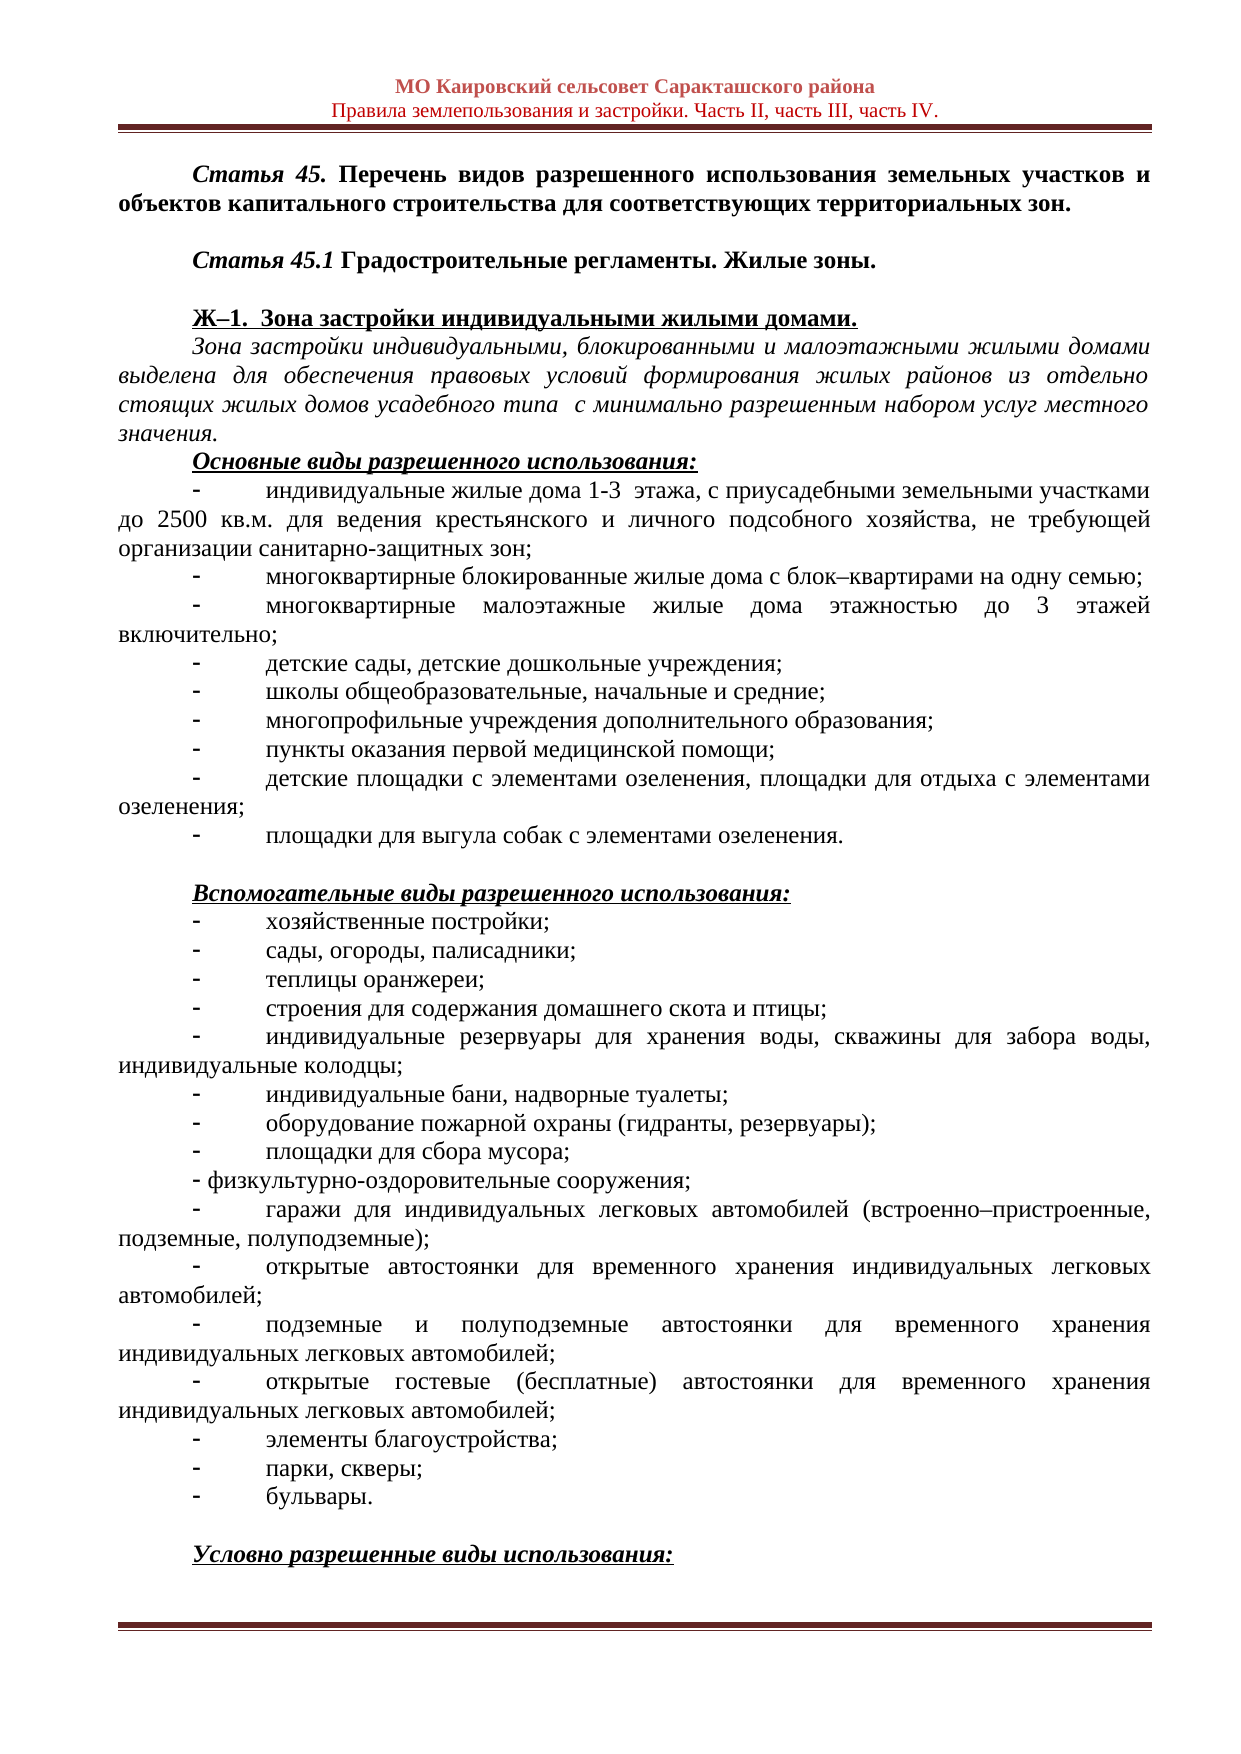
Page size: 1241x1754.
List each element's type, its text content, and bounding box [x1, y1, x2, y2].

list хозяйственные постройки; [118, 906, 1152, 935]
list физкультурно-оздоровительные сооружения; [118, 1165, 1152, 1194]
list элементы благоустройства; [118, 1424, 1152, 1453]
list гаражи для индивидуальных легковых автомобилей (встроенно–пристроенные, подземные, полуподземные); [118, 1194, 1152, 1251]
list сады, огороды, палисадники; [118, 935, 1152, 964]
list многоквартирные блокированные жилые дома с блок–квартирами на одну семью; [118, 561, 1152, 590]
text Зона застройки индивидуальными, блокированными и малоэтажными жилыми домами выделена для обеспечения правовых условий формирования жилых районов из отдельно стоящих жилых домов усадебного типа с минимально разрешенным набором услуг местного значения. [118, 331, 1152, 446]
text Основные виды разрешенного использования: [118, 446, 1152, 475]
text Статья 45.1 Градостроительные регламенты. Жилые зоны. [118, 245, 1152, 274]
list детские площадки с элементами озеленения, площадки для отдыха с элементами озеленения; [118, 763, 1152, 820]
list открытые гостевые (бесплатные) автостоянки для временного хранения индивидуальных легковых автомобилей; [118, 1366, 1152, 1424]
list многоквартирные малоэтажные жилые дома этажностью до 3 этажей включительно; [118, 590, 1152, 648]
list оборудование пожарной охраны (гидранты, резервуары); [118, 1108, 1152, 1136]
list индивидуальные резервуары для хранения воды, скважины для забора воды, индивидуальные колодцы; [118, 1021, 1152, 1079]
text Вспомогательные виды разрешенного использования: [118, 878, 1152, 906]
list бульвары. [118, 1481, 1152, 1510]
list детские сады, детские дошкольные учреждения; [118, 648, 1152, 676]
list пункты оказания первой медицинской помощи; [118, 734, 1152, 763]
list площадки для выгула собак с элементами озеленения. [118, 820, 1152, 849]
list площадки для сбора мусора; [118, 1136, 1152, 1165]
list подземные и полуподземные автостоянки для временного хранения индивидуальных легковых автомобилей; [118, 1309, 1152, 1366]
list школы общеобразовательные, начальные и средние; [118, 676, 1152, 705]
list теплицы оранжереи; [118, 964, 1152, 993]
list открытые автостоянки для временного хранения индивидуальных легковых автомобилей; [118, 1251, 1152, 1309]
list индивидуальные жилые дома 1-3 этажа, с приусадебными земельными участками до 2500 кв.м. для ведения крестьянского и личного подсобного хозяйства, не требующей организации санитарно-защитных зон; [118, 475, 1152, 561]
text Ж–1. Зона застройки индивидуальными жилыми домами. [118, 303, 1152, 331]
list парки, скверы; [118, 1453, 1152, 1481]
text Условно разрешенные виды использования: [118, 1539, 1152, 1568]
text Статья 45. Перечень видов разрешенного использования земельных участков и объектов капитального строительства для соответствующих территориальных зон. [118, 159, 1152, 216]
list строения для содержания домашнего скота и птицы; [118, 993, 1152, 1021]
list многопрофильные учреждения дополнительного образования; [118, 705, 1152, 734]
list индивидуальные бани, надворные туалеты; [118, 1079, 1152, 1108]
